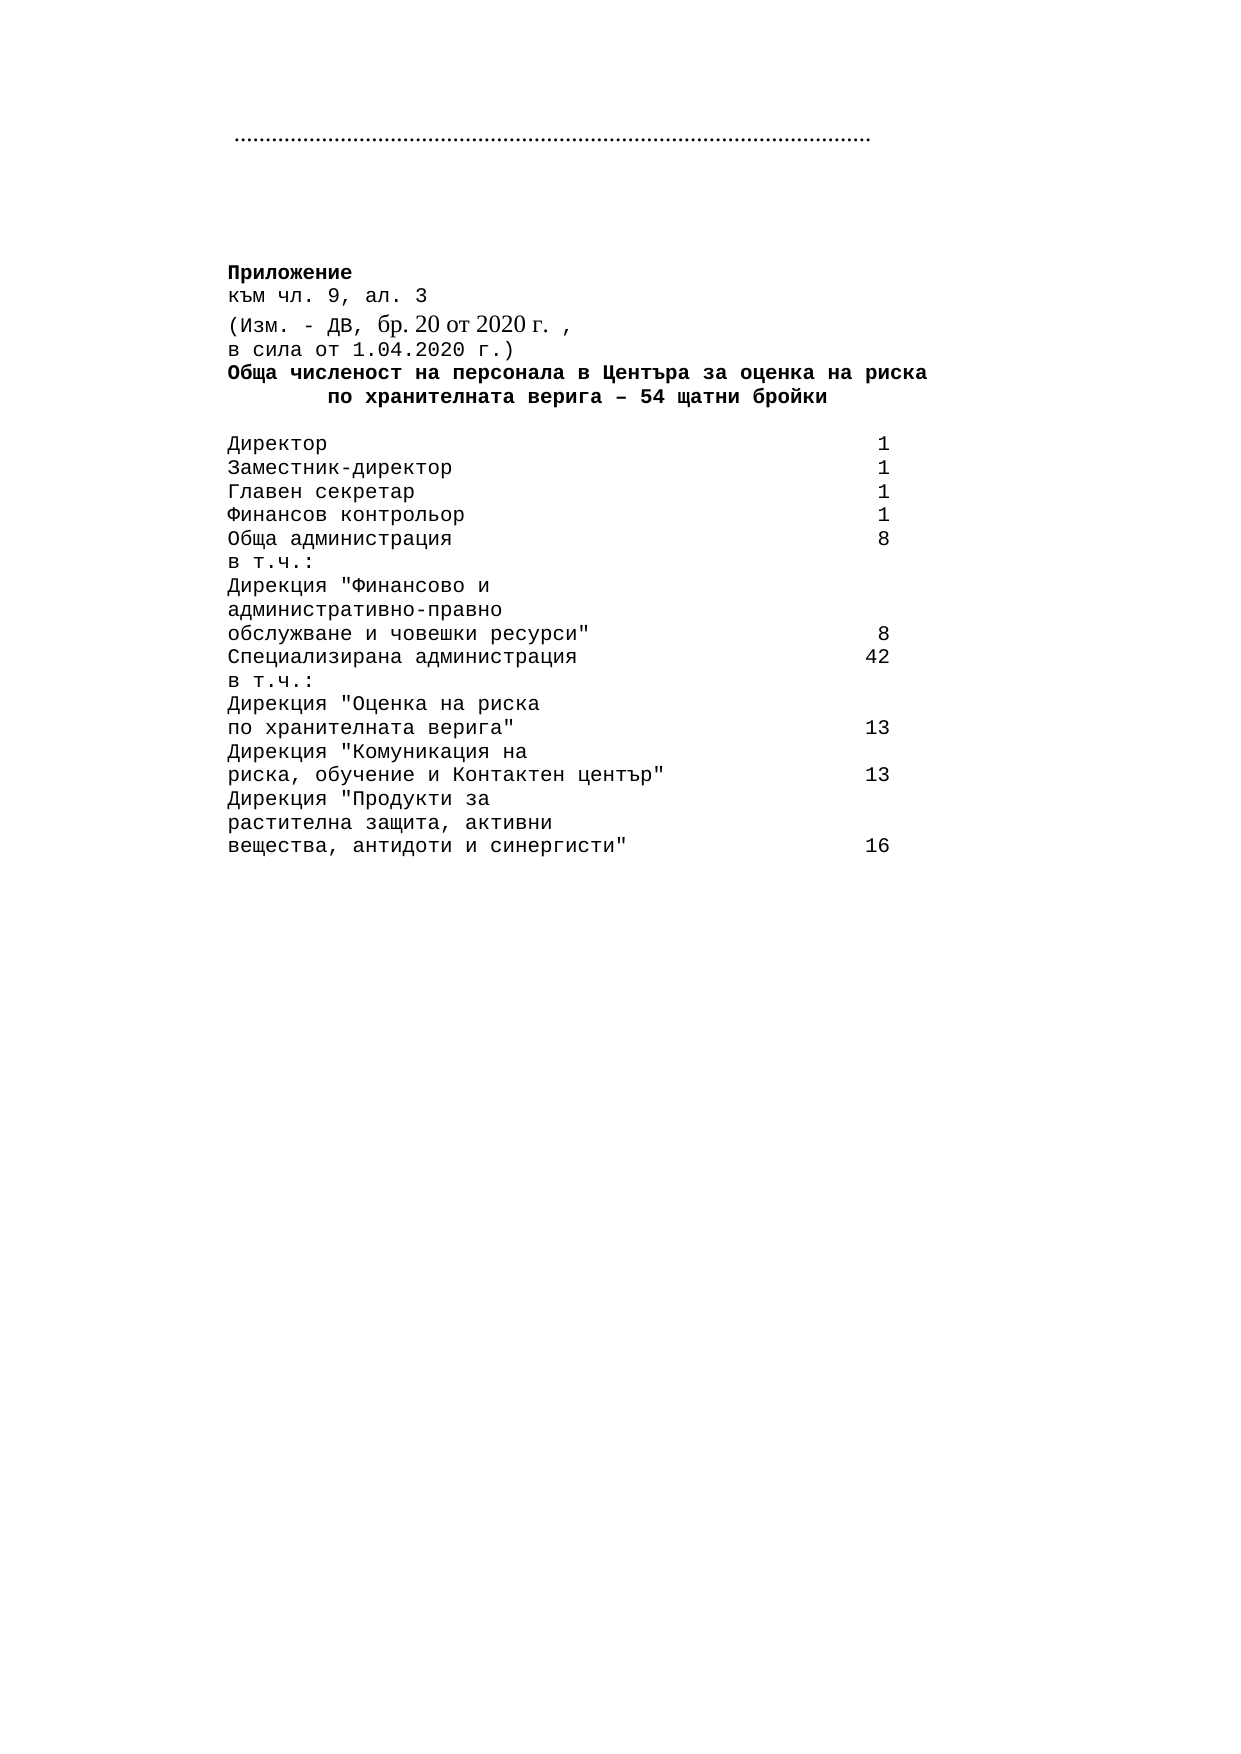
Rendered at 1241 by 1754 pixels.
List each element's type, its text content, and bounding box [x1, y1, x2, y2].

text Дирекция "Финансово и [177, 575, 1122, 599]
text Заместник-директор 1 [177, 457, 1122, 481]
text ...................................................................................................... [177, 118, 1122, 147]
text вещества, антидоти и синергисти" 16 [177, 835, 1122, 859]
text в т.ч.: [177, 552, 1122, 575]
text Финансов контрольор 1 [177, 504, 1122, 528]
text Обща администрация 8 [177, 528, 1122, 552]
text в т.ч.: [177, 670, 1122, 693]
text Дирекция "Комуникация на [177, 741, 1122, 764]
text Обща численост на персонала в Центъра за оценка на риска [177, 362, 1122, 386]
text обслужване и човешки ресурси" 8 [177, 622, 1122, 646]
text Директор 1 [177, 433, 1122, 457]
text Специализирана администрация 42 [177, 646, 1122, 670]
text (Изм. - ДВ, бр. 20 от 2020 г. , [177, 309, 1122, 339]
text по хранителната верига" 13 [177, 717, 1122, 741]
text към чл. 9, ал. 3 [177, 286, 1122, 309]
text административно-правно [177, 599, 1122, 622]
text Дирекция "Продукти за [177, 788, 1122, 812]
text растителна защита, активни [177, 812, 1122, 835]
text в сила от 1.04.2020 г.) [177, 339, 1122, 362]
text Приложение [177, 262, 1122, 286]
text по хранителната верига – 54 щатни бройки [177, 386, 1122, 410]
text риска, обучение и Контактен център" 13 [177, 764, 1122, 788]
text Главен секретар 1 [177, 481, 1122, 504]
text Дирекция "Оценка на риска [177, 693, 1122, 717]
